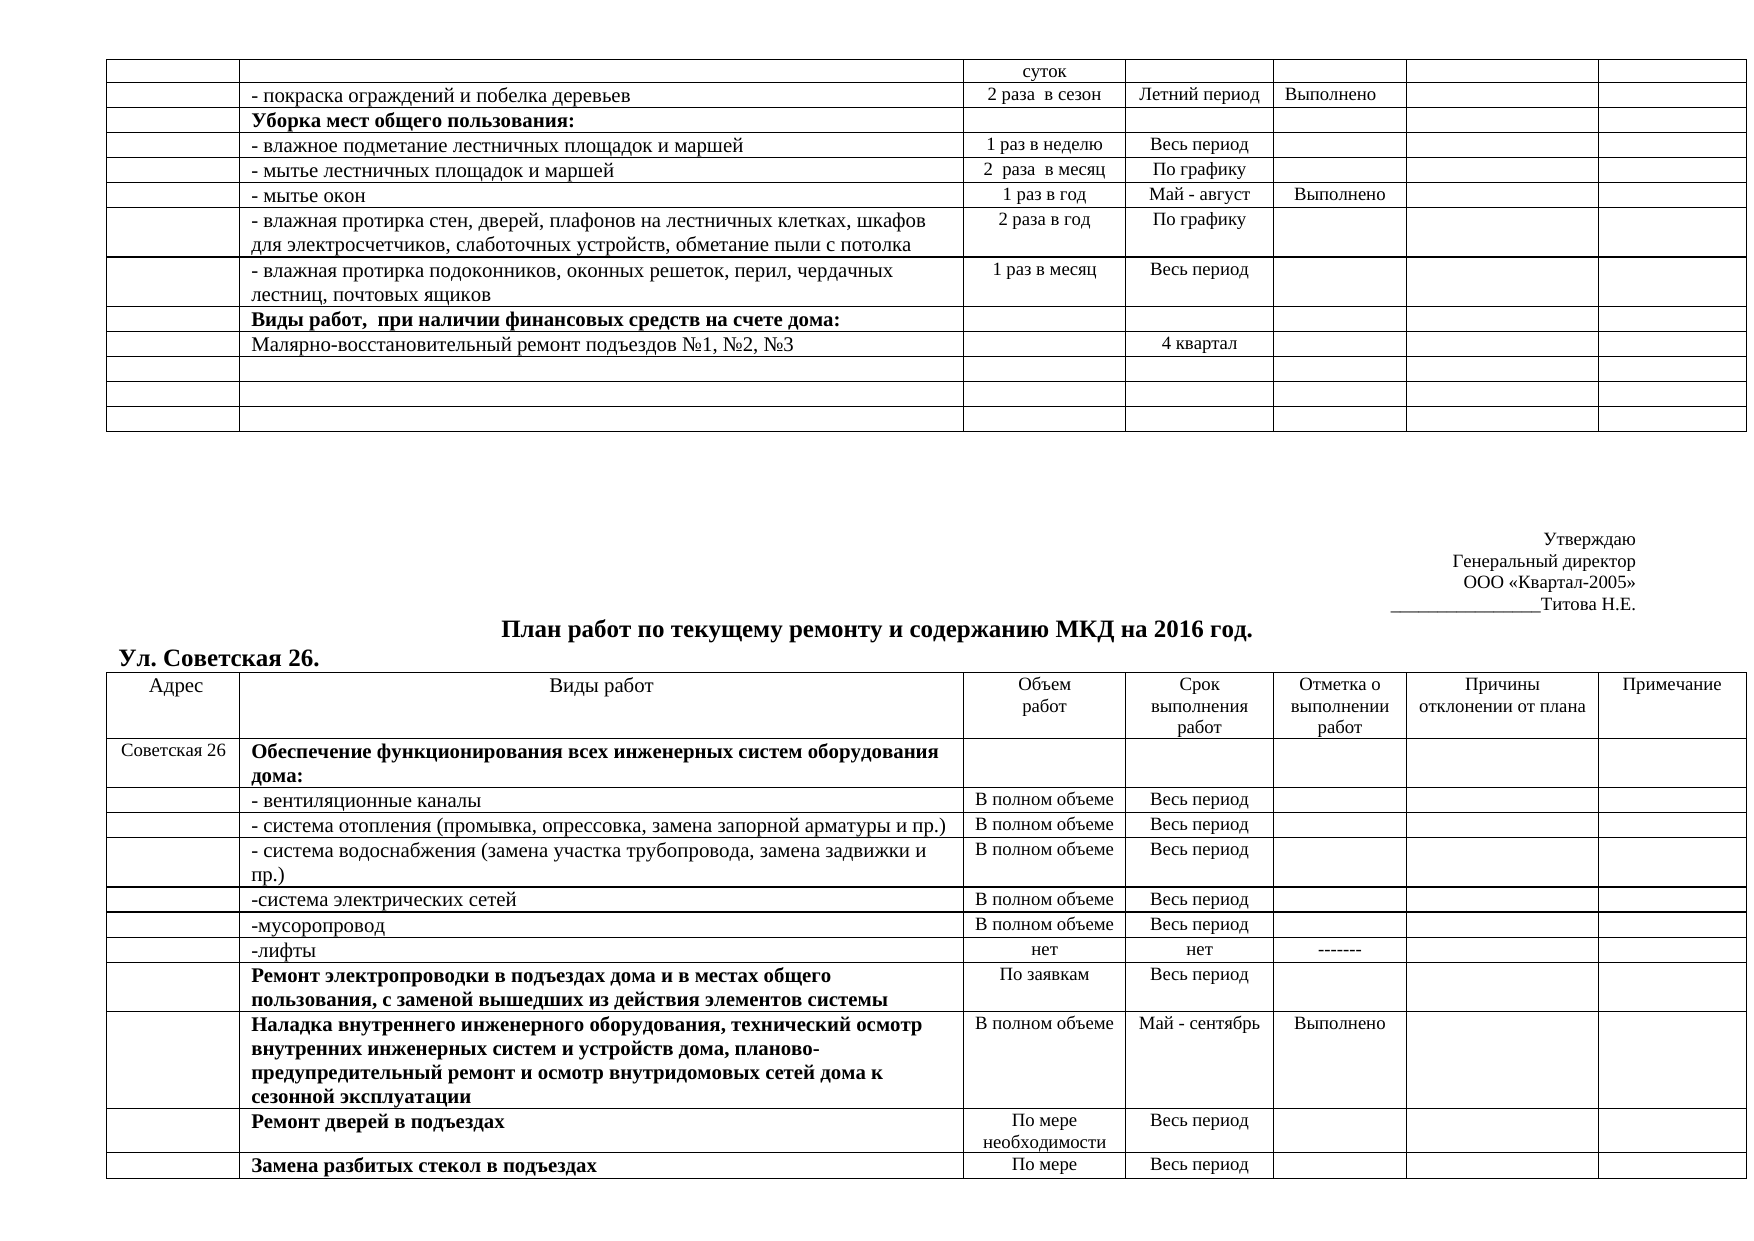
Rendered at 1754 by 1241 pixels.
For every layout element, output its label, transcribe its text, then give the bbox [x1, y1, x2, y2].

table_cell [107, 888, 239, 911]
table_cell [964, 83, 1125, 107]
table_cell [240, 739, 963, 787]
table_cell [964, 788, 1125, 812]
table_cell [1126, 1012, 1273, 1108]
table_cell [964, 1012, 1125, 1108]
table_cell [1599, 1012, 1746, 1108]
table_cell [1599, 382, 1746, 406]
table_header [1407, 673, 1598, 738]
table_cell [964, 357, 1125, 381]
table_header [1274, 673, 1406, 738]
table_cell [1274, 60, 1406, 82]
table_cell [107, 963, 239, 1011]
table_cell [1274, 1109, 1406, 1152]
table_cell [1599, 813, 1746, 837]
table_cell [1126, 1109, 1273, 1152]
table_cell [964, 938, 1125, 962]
text Генеральный директор [118, 550, 1636, 571]
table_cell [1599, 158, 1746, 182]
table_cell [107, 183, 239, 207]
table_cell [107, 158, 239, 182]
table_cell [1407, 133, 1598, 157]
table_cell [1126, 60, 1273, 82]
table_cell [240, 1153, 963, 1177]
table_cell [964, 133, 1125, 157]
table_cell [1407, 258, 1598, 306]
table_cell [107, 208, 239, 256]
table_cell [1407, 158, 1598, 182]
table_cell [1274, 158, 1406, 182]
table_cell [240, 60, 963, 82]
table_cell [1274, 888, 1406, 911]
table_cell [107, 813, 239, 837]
text Ул. Советская 26. [118, 643, 1636, 672]
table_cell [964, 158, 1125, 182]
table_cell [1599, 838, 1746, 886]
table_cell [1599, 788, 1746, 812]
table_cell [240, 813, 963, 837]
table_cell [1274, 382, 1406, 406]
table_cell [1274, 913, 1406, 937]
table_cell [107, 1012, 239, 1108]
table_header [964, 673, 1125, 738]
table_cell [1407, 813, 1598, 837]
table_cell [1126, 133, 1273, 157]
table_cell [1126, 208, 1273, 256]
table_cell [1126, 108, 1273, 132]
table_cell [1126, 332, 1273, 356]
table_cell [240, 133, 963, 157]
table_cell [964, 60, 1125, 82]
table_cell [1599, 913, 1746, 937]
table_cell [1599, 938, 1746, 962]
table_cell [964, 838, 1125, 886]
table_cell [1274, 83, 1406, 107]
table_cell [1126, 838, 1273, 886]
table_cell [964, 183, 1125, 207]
text ООО «Квартал-2005» [118, 571, 1636, 593]
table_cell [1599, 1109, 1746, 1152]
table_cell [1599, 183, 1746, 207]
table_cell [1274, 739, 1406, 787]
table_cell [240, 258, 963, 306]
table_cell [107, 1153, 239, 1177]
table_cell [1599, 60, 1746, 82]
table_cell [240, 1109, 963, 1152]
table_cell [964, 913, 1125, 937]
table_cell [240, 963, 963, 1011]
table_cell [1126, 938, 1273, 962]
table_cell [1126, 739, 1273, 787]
text План работ по текущему ремонту и содержанию МКД на 2016 год. [118, 614, 1636, 643]
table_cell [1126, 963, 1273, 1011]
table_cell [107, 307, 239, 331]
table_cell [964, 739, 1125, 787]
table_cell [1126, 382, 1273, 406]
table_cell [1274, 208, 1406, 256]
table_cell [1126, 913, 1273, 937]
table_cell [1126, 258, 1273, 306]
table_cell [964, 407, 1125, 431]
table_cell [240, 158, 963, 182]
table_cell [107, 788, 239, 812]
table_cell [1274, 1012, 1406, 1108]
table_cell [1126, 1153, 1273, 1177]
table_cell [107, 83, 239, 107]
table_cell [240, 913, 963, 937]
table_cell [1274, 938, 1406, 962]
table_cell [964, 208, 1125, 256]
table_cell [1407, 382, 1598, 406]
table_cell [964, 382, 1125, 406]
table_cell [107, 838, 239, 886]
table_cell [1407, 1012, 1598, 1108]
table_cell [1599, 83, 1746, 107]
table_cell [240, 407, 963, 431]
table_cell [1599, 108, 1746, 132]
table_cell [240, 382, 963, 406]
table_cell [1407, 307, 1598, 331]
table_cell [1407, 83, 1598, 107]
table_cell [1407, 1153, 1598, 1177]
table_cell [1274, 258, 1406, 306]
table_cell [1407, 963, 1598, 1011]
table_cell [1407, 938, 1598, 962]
text Утверждаю [118, 528, 1636, 550]
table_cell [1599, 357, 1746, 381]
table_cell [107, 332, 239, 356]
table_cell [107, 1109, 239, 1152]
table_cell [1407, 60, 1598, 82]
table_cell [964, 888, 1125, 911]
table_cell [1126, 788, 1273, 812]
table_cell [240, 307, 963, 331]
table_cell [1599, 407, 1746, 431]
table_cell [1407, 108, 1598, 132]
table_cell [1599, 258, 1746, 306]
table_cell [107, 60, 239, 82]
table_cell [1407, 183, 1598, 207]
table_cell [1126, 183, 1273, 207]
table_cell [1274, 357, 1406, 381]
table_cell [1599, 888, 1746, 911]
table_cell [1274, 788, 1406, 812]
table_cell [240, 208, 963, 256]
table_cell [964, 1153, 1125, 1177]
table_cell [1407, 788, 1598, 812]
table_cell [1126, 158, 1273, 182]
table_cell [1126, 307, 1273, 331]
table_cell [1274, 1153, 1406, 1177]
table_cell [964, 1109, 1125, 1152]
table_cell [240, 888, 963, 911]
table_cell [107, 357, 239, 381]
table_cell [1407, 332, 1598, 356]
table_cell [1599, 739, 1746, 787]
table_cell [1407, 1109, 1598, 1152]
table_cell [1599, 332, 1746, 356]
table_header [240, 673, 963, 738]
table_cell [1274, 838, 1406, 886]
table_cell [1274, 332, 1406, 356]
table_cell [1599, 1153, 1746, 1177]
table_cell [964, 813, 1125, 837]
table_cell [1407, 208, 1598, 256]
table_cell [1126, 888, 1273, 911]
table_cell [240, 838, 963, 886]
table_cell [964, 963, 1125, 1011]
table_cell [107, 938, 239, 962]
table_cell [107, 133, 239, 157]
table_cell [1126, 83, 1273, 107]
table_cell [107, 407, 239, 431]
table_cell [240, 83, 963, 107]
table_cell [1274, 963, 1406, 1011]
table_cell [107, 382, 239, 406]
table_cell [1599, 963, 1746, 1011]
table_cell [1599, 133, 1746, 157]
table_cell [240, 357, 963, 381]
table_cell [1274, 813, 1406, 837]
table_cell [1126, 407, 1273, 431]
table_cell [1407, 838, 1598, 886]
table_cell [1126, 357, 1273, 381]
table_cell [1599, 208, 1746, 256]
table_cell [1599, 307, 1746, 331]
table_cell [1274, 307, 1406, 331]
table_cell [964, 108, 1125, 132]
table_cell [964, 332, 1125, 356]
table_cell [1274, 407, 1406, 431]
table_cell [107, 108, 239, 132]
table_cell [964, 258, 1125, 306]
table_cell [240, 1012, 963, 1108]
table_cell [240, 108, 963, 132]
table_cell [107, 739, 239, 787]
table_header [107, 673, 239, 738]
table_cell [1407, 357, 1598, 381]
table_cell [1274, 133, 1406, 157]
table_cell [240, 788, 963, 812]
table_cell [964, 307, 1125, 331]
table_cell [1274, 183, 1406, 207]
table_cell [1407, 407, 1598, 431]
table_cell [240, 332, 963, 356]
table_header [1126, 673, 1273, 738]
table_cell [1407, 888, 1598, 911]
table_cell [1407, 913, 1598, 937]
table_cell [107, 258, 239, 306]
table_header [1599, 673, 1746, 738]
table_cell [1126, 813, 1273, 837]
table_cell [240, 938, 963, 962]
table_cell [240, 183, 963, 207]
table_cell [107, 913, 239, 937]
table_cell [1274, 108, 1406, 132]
text ________________Титова Н.Е. [118, 593, 1636, 614]
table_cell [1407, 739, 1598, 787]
